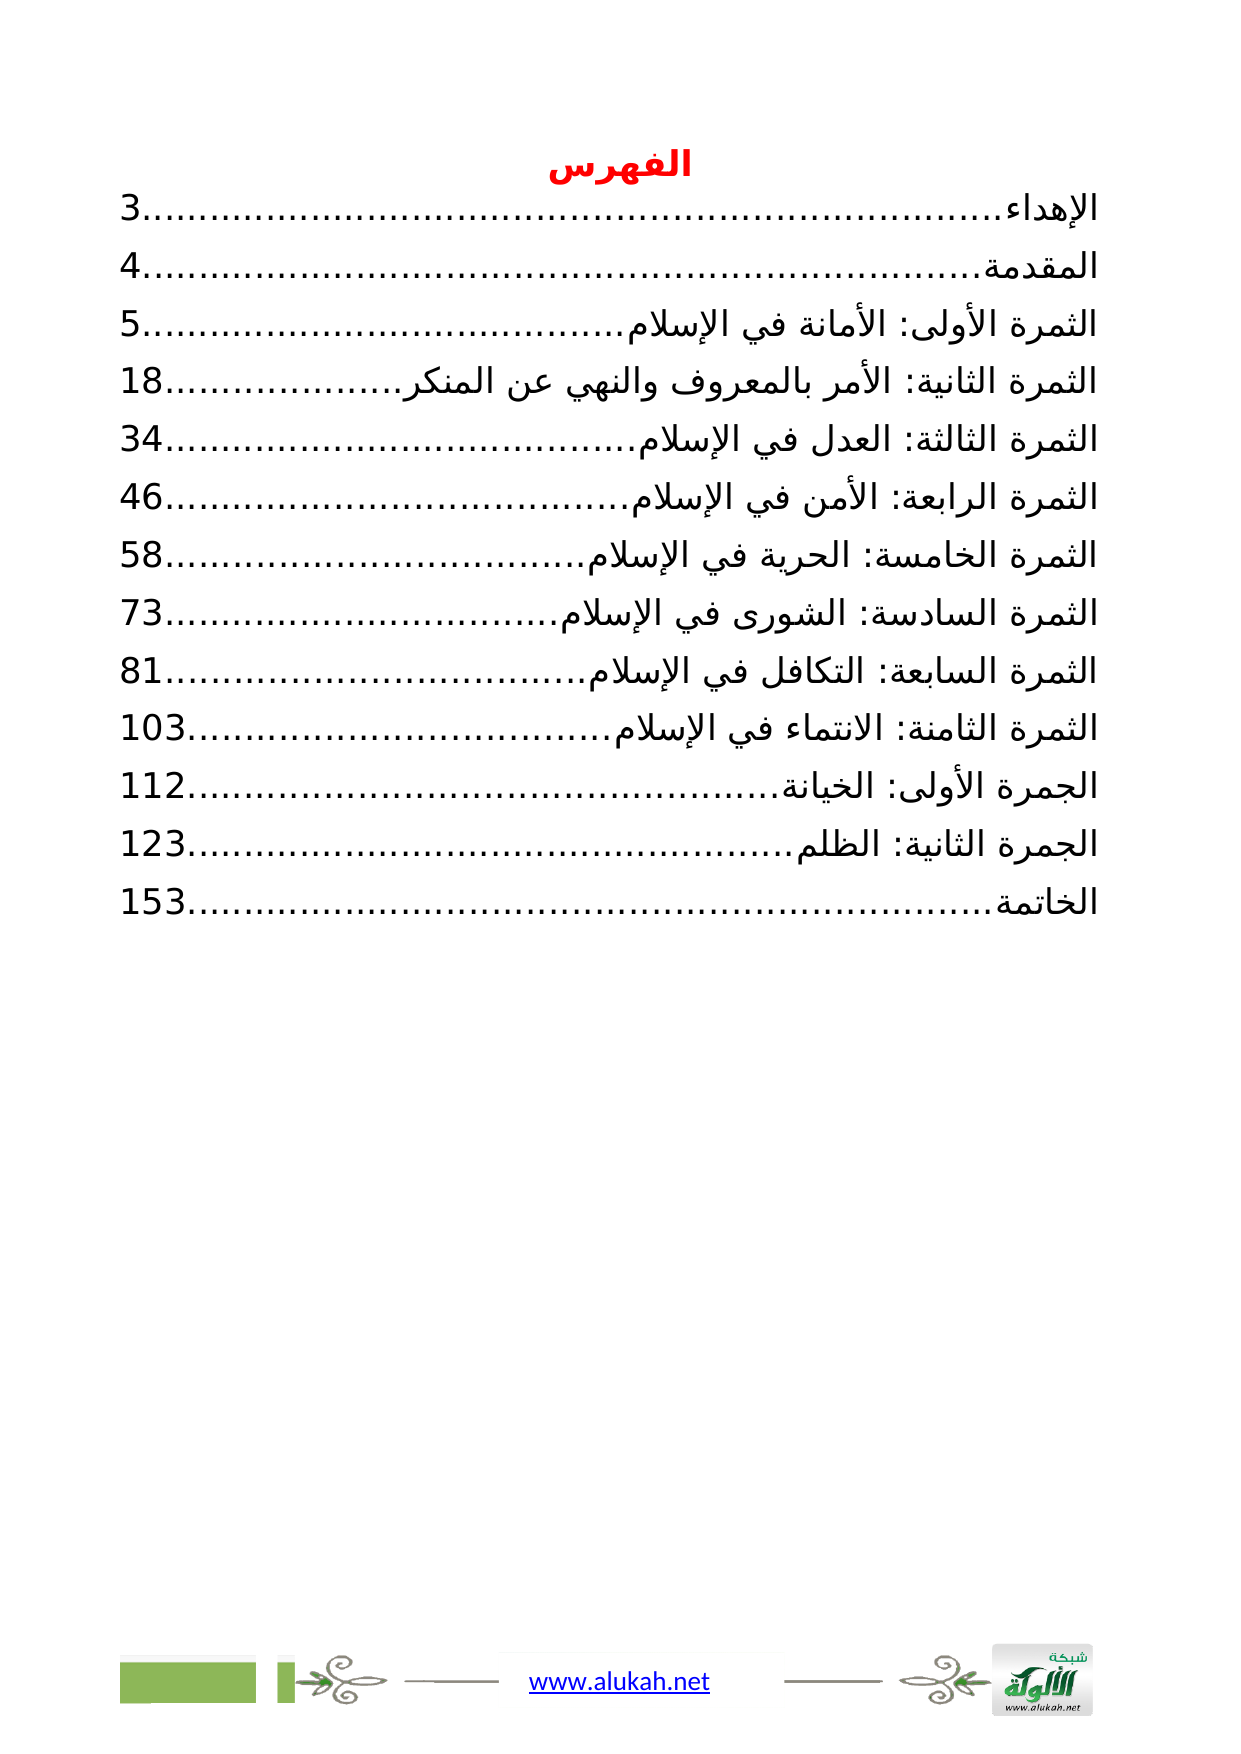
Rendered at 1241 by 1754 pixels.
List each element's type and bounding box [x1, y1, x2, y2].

picture [118, 1641, 1094, 1723]
